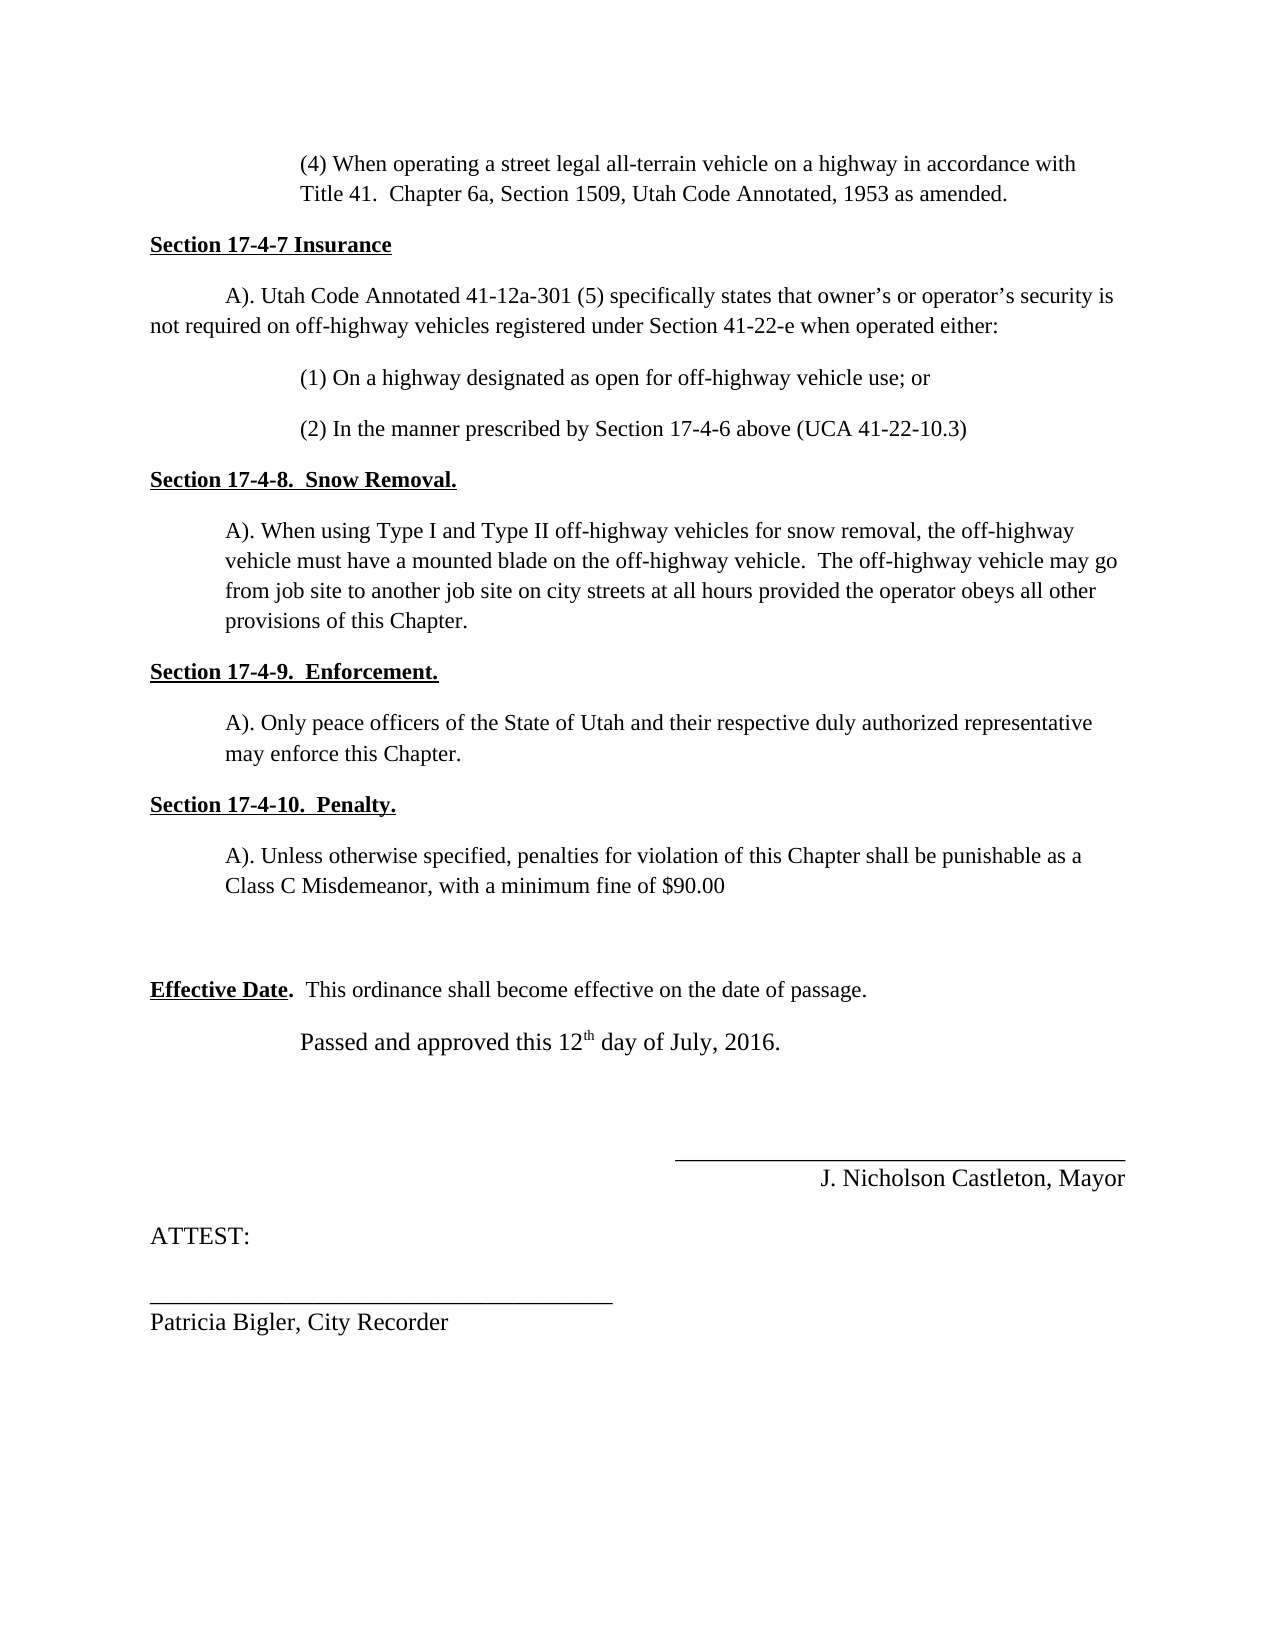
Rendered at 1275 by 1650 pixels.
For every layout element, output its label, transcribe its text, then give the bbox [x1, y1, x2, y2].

text (4) When operating a street legal all-terrain vehicle on a highway in accordance with Title 41. Chapter 6a, Section 1509, Utah Code Annotated, 1953 as amended. [300, 150, 1125, 207]
text A). Only peace officers of the State of Utah and their respective duly authorized representative may enforce this Chapter. [225, 709, 1125, 766]
text ____________________________________ [150, 1135, 1125, 1163]
text Section 17-4-9. Enforcement. [150, 658, 1125, 685]
text (1) On a highway designated as open for off-highway vehicle use; or [150, 363, 1125, 390]
text A). Unless otherwise specified, penalties for violation of this Chapter shall be punishable as a Class C Misdemeanor, with a minimum fine of $90.00 [225, 842, 1125, 898]
text Section 17-4-10. Penalty. [150, 791, 1125, 817]
text Passed and approved this 12th day of July, 2016. [225, 1027, 1125, 1056]
text _____________________________________ [150, 1278, 1125, 1307]
text J. Nicholson Castleton, Mayor [150, 1163, 1125, 1192]
text Patricia Bigler, City Recorder [150, 1307, 1125, 1336]
text A). Utah Code Annotated 41-12a-301 (5) specifically states that owner’s or operator’s security is not required on off-highway vehicles registered under Section 41-22-e when operated either: [150, 282, 1125, 339]
text A). When using Type I and Type II off-highway vehicles for snow removal, the off-highway vehicle must have a mounted blade on the off-highway vehicle. The off-highway vehicle may go from job site to another job site on city streets at all hours provided the operator obeys all other provisions of this Chapter. [225, 517, 1125, 634]
text (2) In the manner prescribed by Section 17-4-6 above (UCA 41-22-10.3) [150, 414, 1125, 441]
text Section 17-4-7 Insurance [150, 231, 1125, 258]
text Section 17-4-8. Snow Removal. [150, 466, 1125, 492]
text ATTEST: [150, 1221, 1125, 1250]
text Effective Date. This ordinance shall become effective on the date of passage. [150, 976, 1125, 1002]
